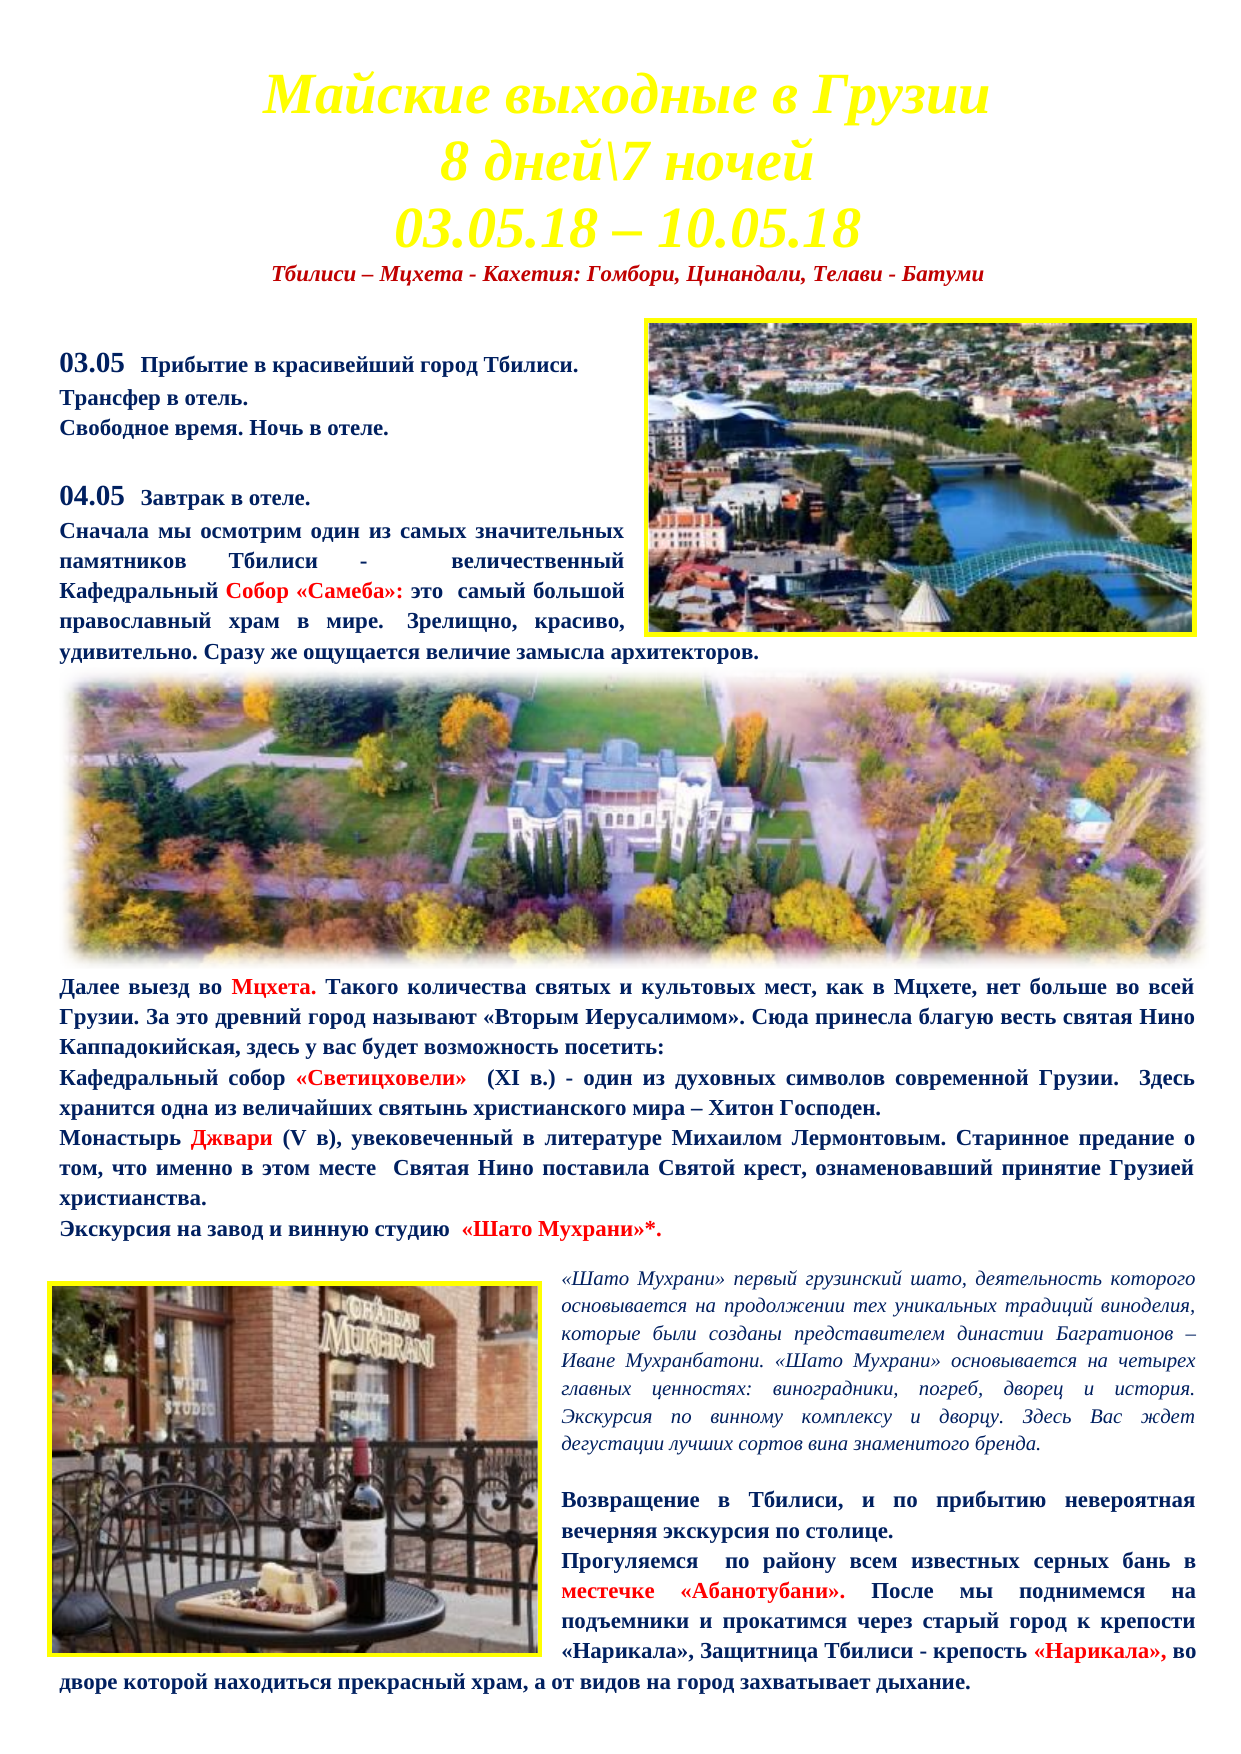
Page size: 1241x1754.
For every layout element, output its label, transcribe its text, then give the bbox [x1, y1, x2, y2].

text 03.05.18 – 10.05.18 [59, 193, 1196, 260]
picture [648, 323, 1192, 632]
text 03.05 Прибытие в красивейший город Тбилиси. [59, 345, 644, 378]
text 8 дней\7 ночей [59, 126, 1196, 193]
text Экскурсия на завод и винную студию «Шато Мухрани»*. [59, 1214, 1196, 1241]
text 04.05 Завтрак в отеле. [59, 478, 644, 511]
text Трансфер в отель. [59, 384, 644, 411]
table_header твин [64, 672, 1196, 966]
picture [89, 697, 1180, 940]
text Монастырь Джвари (V в), увековеченный в литературе Михаилом Лермонтовым. Старинное предание о том, что именно в этом месте Святая Нино поставила Святой крест, ознаменовавший принятие Грузией христианства. [59, 1124, 1196, 1211]
text «Шато Мухрани» первый грузинский шато, деятельность которого основывается на продолжении тех уникальных традиций виноделия, которые были созданы представителем династии Багратионов – Иване Мухранбатони. «Шато Мухрани» основывается на четырех главных ценностях: виноградники, погреб, дворец и история. Экскурсия по винному комплексу и дворцу. Здесь Вас ждет дегустации лучших сортов вина знаменитого бренда. [59, 1266, 1196, 1455]
text Кафедральный собор «Светицховели» (XI в.) - один из духовных символов современной Грузии. Здесь хранится одна из величайших святынь христианского мира – Хитон Господен. [59, 1063, 1196, 1120]
picture [52, 1286, 538, 1653]
text Прогуляемся по району всем известных серных бань в местечке «Абанотубани». После мы поднимемся на подъемники и прокатимся через старый город к крепости «Нарикала», Защитница Тбилиси - крепость «Нарикала», во дворе которой находиться прекрасный храм, а от видов на город захватывает дыхание. [59, 1547, 1196, 1694]
text Возвращение в Тбилиси, и по прибытию невероятная вечерняя экскурсия по столице. [542, 1486, 1196, 1543]
text Свободное время. Ночь в отеле. [59, 414, 644, 441]
text Сначала мы осмотрим один из самых значительных памятников Тбилиси - величественный Кафедральный Собор «Самеба»: это самый большой православный храм в мире. Зрелищно, красиво, удивительно. Сразу же ощущается величие замысла архитекторов. [59, 517, 1196, 664]
text Майские выходные в Грузии [59, 59, 1196, 126]
text Тбилиси – Мцхета - Кахетия: Гомбори, Цинандали, Телави - Батуми [59, 260, 1196, 287]
